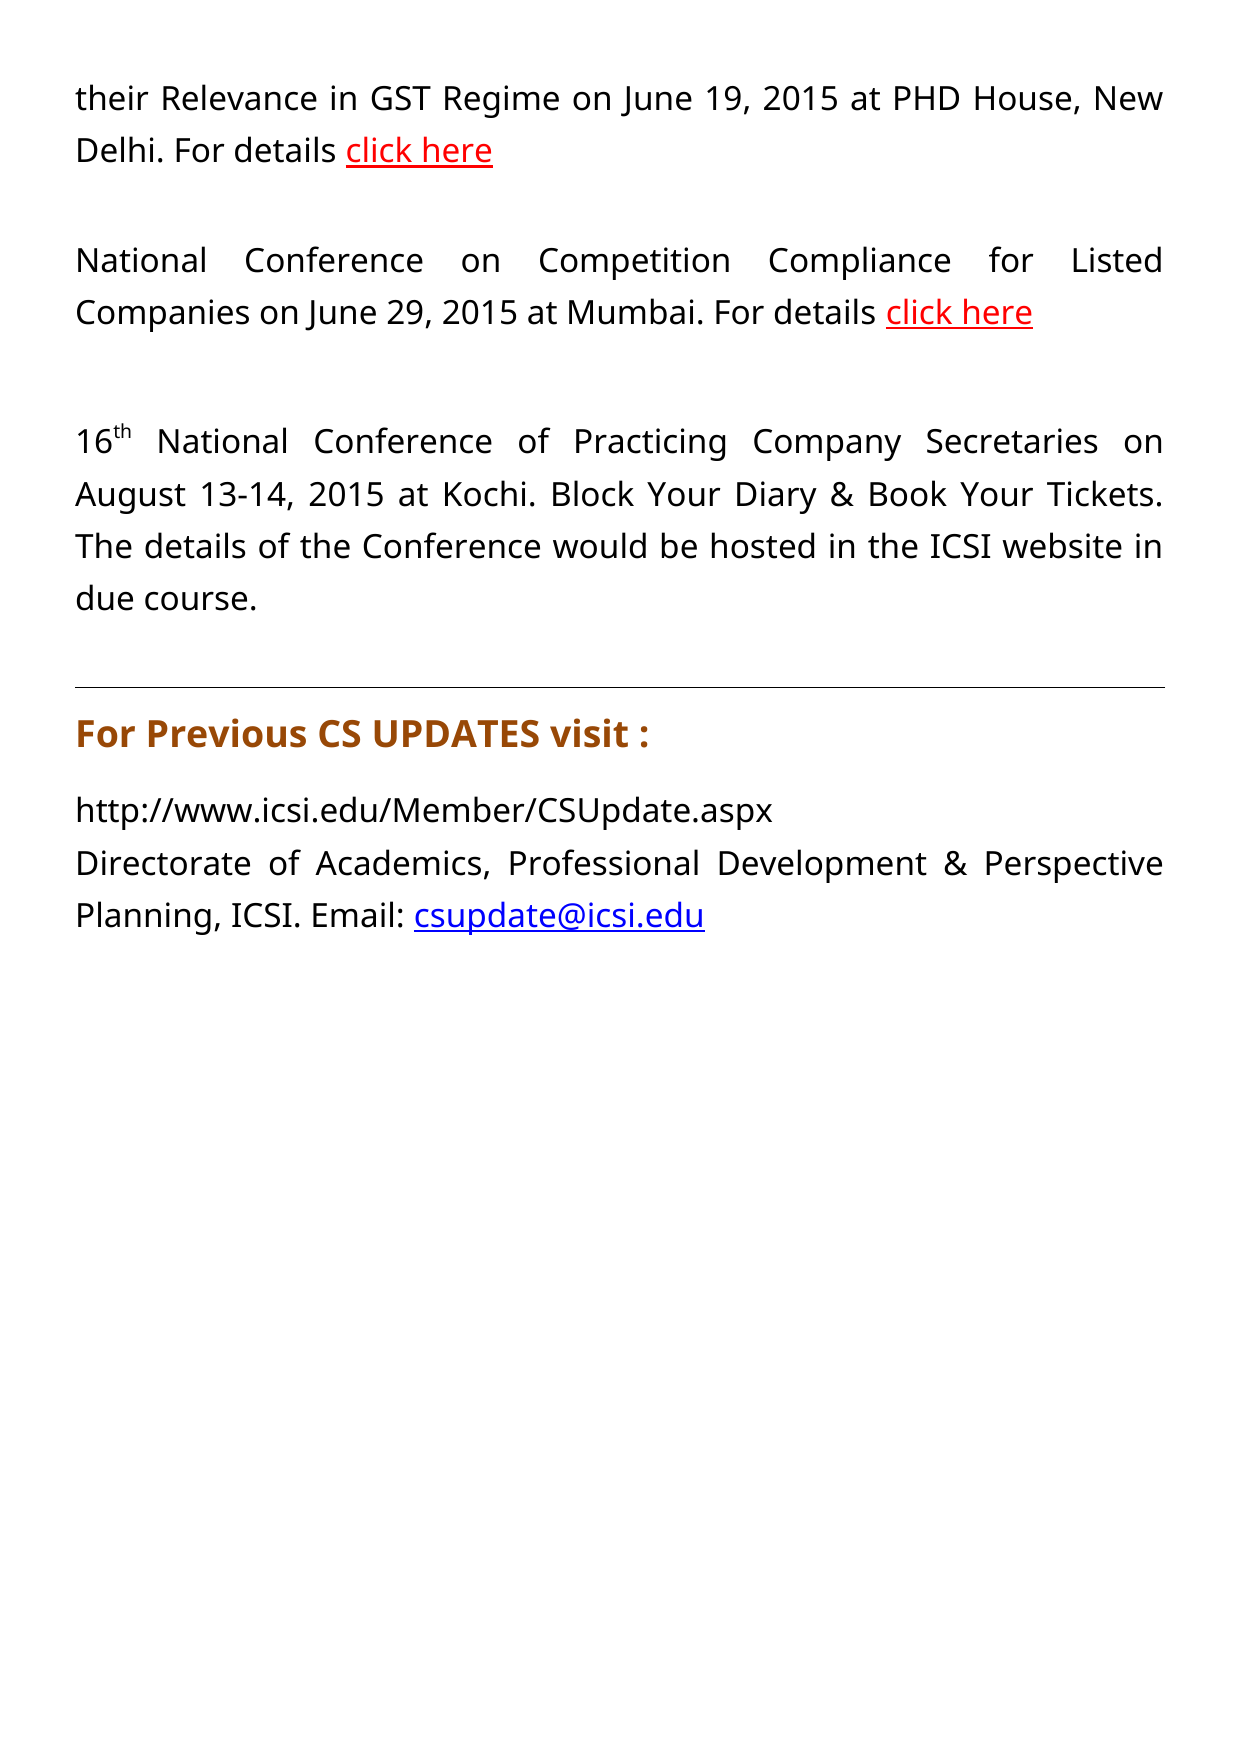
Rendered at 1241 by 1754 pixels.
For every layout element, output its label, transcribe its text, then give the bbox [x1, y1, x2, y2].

text http://www.icsi.edu/Member/CSUpdate.aspx Directorate of Academics, Professional Development & Perspective Planning, ICSI. Email: csupdate@icsi.edu [75, 787, 1165, 937]
text 16th National Conference of Practicing Company Secretaries on August 13-14, 2015 at Kochi. Block Your Diary & Book Your Tickets. The details of the Conference would be hosted in the ICSI website in due course. [75, 418, 1165, 620]
text For Previous CS UPDATES visit : [75, 708, 1165, 759]
text National Conference on Competition Compliance for Listed Companies on June 29, 2015 at Mumbai. For details click here [75, 237, 1165, 334]
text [75, 75, 1165, 173]
